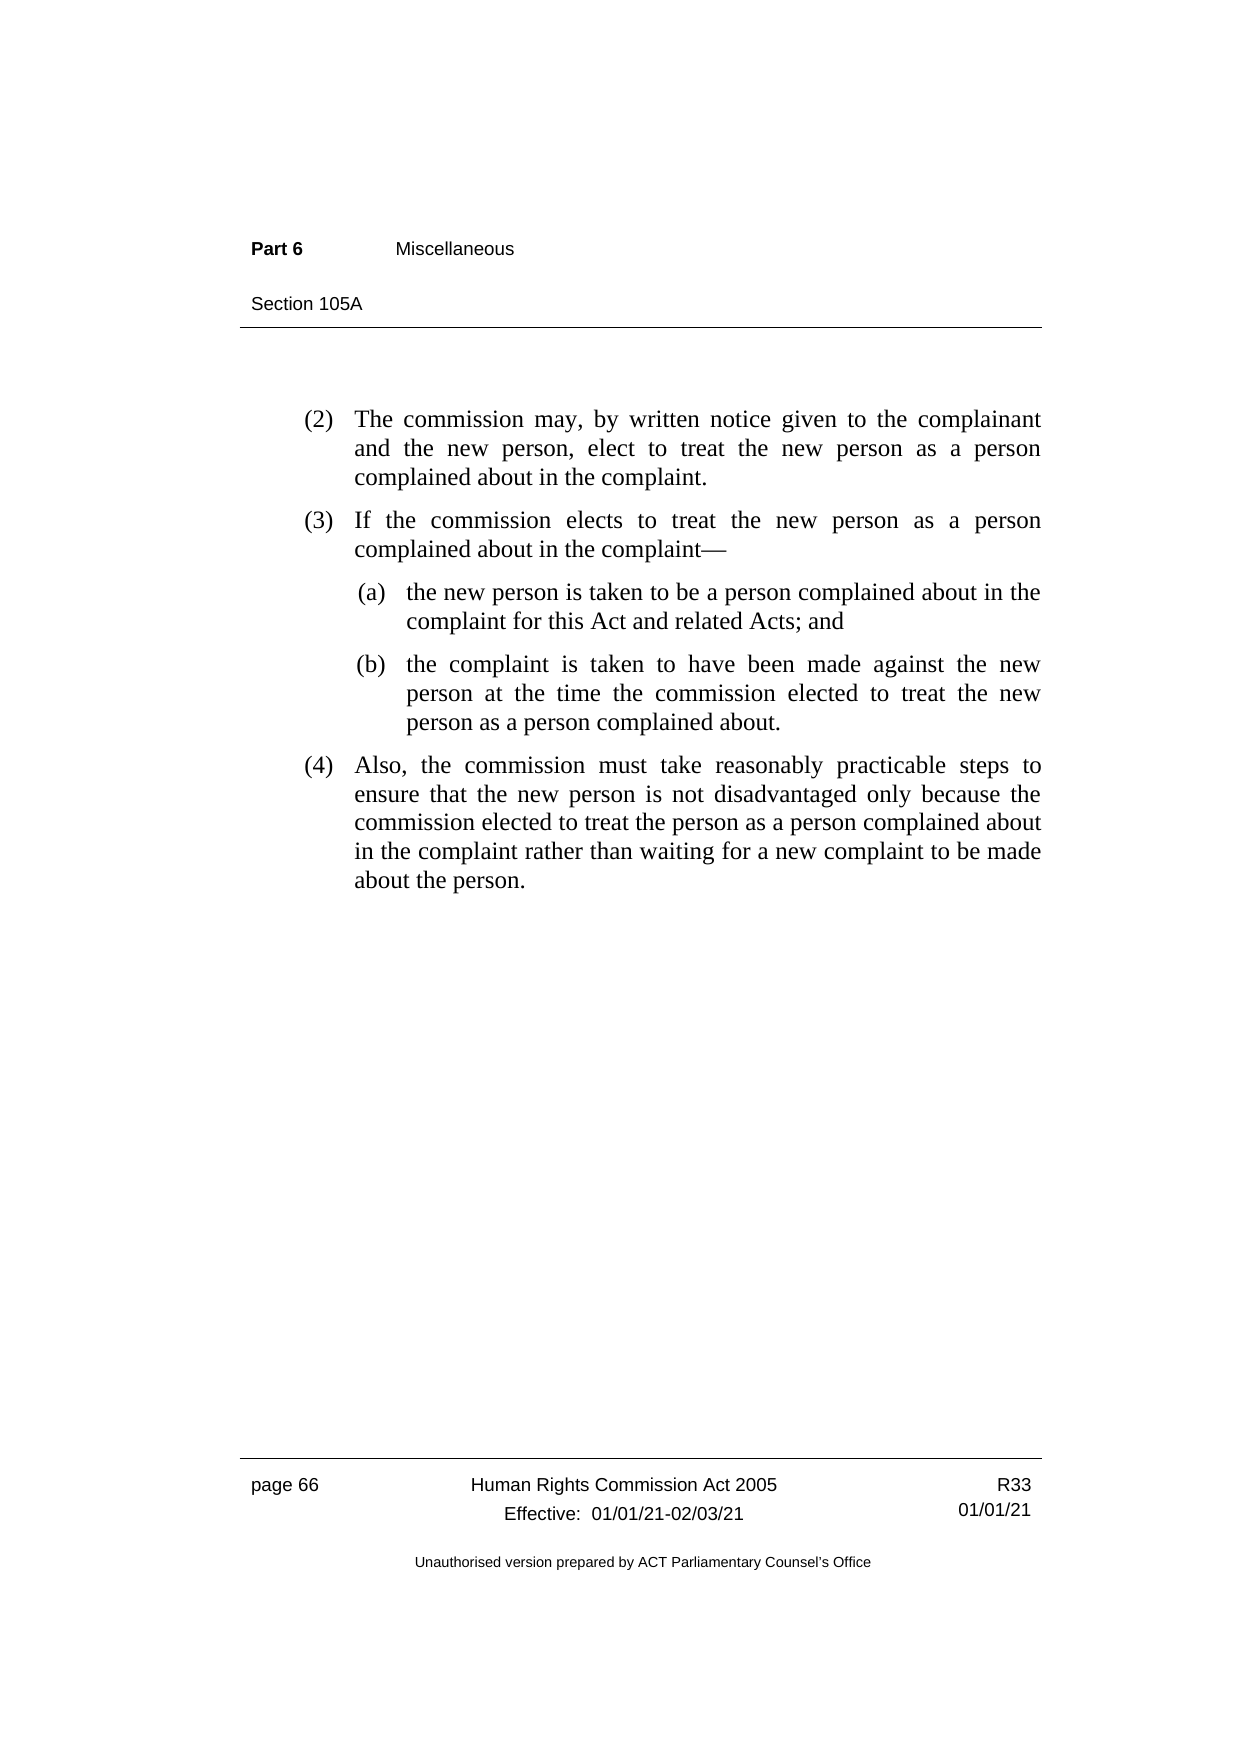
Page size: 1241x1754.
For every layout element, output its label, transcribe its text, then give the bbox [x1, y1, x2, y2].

text (4) Also, the commission must take reasonably practicable steps to ensure that the new person is not disadvantaged only because the commission elected to treat the person as a person complained about in the complaint rather than waiting for a new complaint to be made about the person. [239, 750, 1042, 894]
text (3) If the commission elects to treat the new person as a person complained about in the complaint— [239, 505, 1042, 562]
text (a) the new person is taken to be a person complained about in the complaint for this Act and related Acts; and [239, 577, 1042, 634]
text (b) the complaint is taken to have been made against the new person at the time the commission elected to treat the new person as a person complained about. [239, 649, 1042, 735]
text (2) The commission may, by written notice given to the complainant and the new person, elect to treat the new person as a person complained about in the complaint. [239, 404, 1042, 490]
